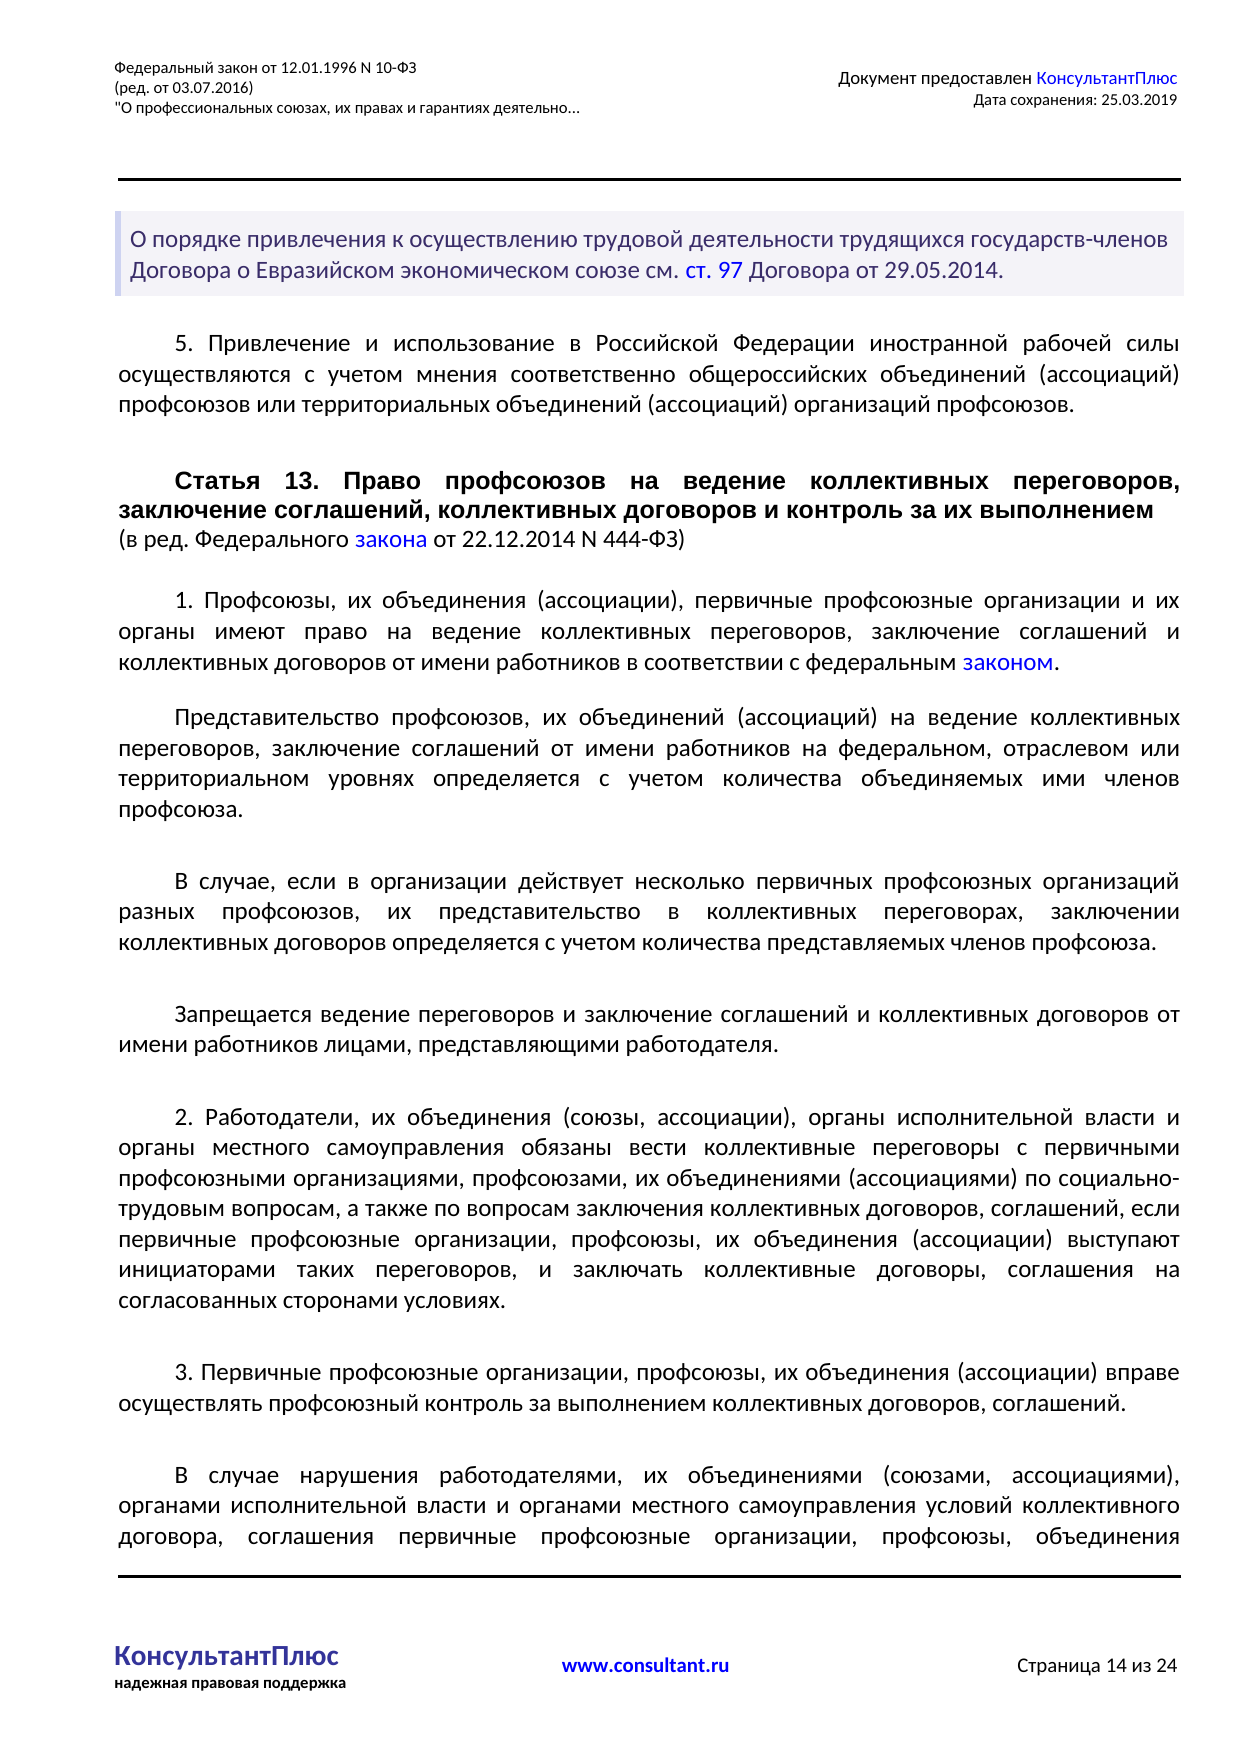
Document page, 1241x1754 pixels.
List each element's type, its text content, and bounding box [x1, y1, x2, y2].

text 3. Первичные профсоюзные организации, профсоюзы, их объединения (ассоциации) вправе осуществлять профсоюзный контроль за выполнением коллективных договоров, соглашений. [118, 1356, 1181, 1417]
text 2. Работодатели, их объединения (союзы, ассоциации), органы исполнительной власти и органы местного самоуправления обязаны вести коллективные переговоры с первичными профсоюзными организациями, профсоюзами, их объединениями (ассоциациями) по социально-трудовым вопросам, а также по вопросам заключения коллективных договоров, соглашений, если первичные профсоюзные организации, профсоюзы, их объединения (ассоциации) выступают инициаторами таких переговоров, и заключать коллективные договоры, соглашения на согласованных сторонами условиях. [118, 1101, 1181, 1314]
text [118, 1459, 1181, 1550]
text (в ред. Федерального закона от 22.12.2014 N 444-ФЗ) [118, 523, 1181, 554]
text 1. Профсоюзы, их объединения (ассоциации), первичные профсоюзные организации и их органы имеют право на ведение коллективных переговоров, заключение соглашений и коллективных договоров от имени работников в соответствии с федеральным законом. [118, 584, 1181, 676]
text Запрещается ведение переговоров и заключение соглашений и коллективных договоров от имени работников лицами, представляющими работодателя. [118, 998, 1181, 1059]
text 5. Привлечение и использование в Российской Федерации иностранной рабочей силы осуществляются с учетом мнения соответственно общероссийских объединений (ассоциаций) профсоюзов или территориальных объединений (ассоциаций) организаций профсоюзов. [118, 327, 1181, 419]
text Представительство профсоюзов, их объединений (ассоциаций) на ведение коллективных переговоров, заключение соглашений от имени работников на федеральном, отраслевом или территориальном уровнях определяется с учетом количества объединяемых ими членов профсоюза. [118, 701, 1181, 823]
text В случае, если в организации действует несколько первичных профсоюзных организаций разных профсоюзов, их представительство в коллективных переговорах, заключении коллективных договоров определяется с учетом количества представляемых членов профсоюза. [118, 865, 1181, 956]
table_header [121, 211, 1178, 296]
title Статья 13. Право профсоюзов на ведение коллективных переговоров, заключение соглашений, коллективных договоров и контроль за их выполнением [118, 466, 1181, 523]
